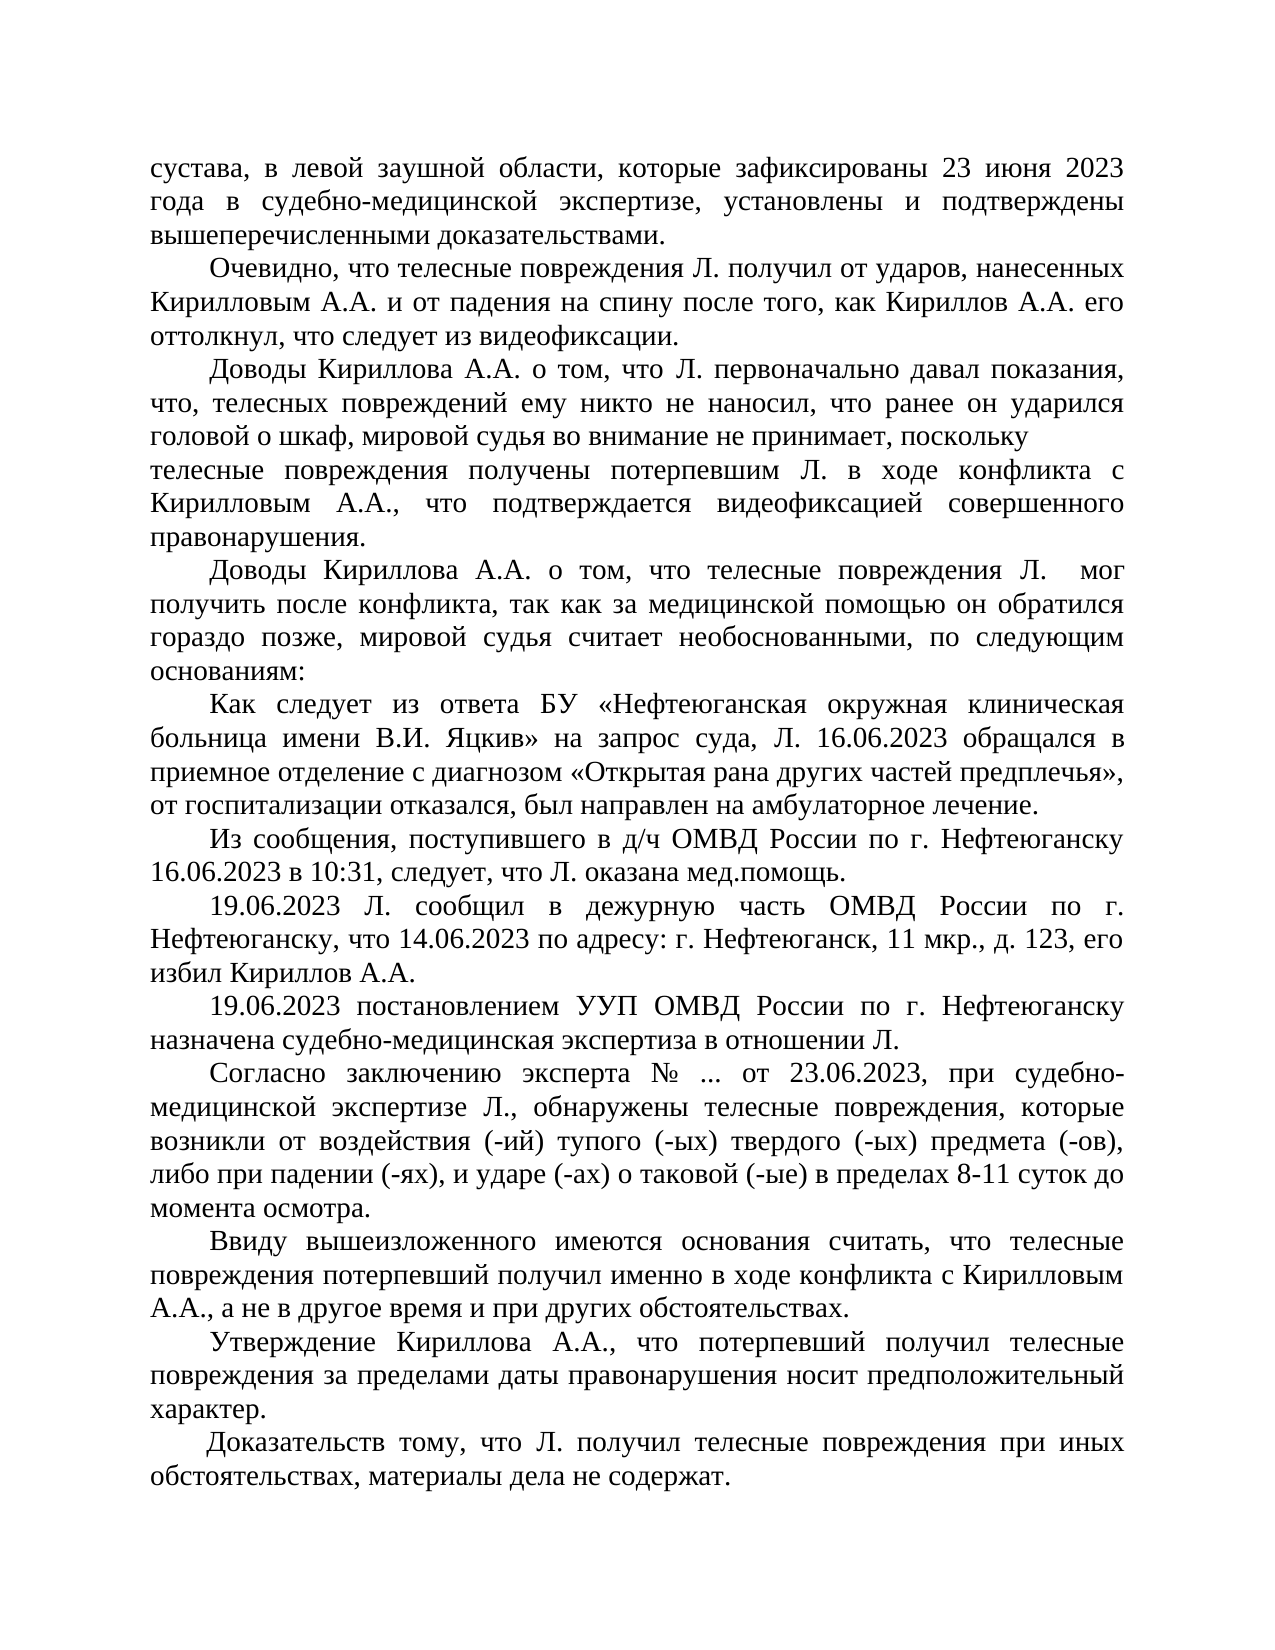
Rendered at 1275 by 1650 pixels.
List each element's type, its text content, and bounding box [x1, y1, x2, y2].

text Очевидно, что телесные повреждения Л. получил от ударов, нанесенных Кирилловым А.А. и от падения на спину после того, как Кириллов А.А. его оттолкнул, что следует из видеофиксации. [150, 251, 1125, 351]
text Доказательств тому, что Л. получил телесные повреждения при иных обстоятельствах, материалы дела не содержат. [150, 1424, 1125, 1492]
text Из сообщения, поступившего в д/ч ОМВД России по г. Нефтеюганску 16.06.2023 в 10:31, следует, что Л. оказана мед.помощь. [150, 821, 1125, 888]
text Ввиду вышеизложенного имеются основания считать, что телесные повреждения потерпевший получил именно в ходе конфликта с Кирилловым А.А., а не в другое время и при других обстоятельствах. [150, 1223, 1125, 1324]
text Доводы Кириллова А.А. о том, что телесные повреждения Л. мог получить после конфликта, так как за медицинской помощью он обратился гораздо позже, мировой судья считает необоснованными, по следующим основаниям: [150, 552, 1125, 687]
text Как следует из ответа БУ «Нефтеюганская окружная клиническая больница имени В.И. Яцкив» на запрос суда, Л. 16.06.2023 обращался в приемное отделение с диагнозом «Открытая рана других частей предплечья», от госпитализации отказался, был направлен на амбулаторное лечение. [150, 687, 1125, 821]
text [150, 150, 1125, 251]
text 19.06.2023 постановлением УУП ОМВД России по г. Нефтеюганску назначена судебно-медицинская экспертиза в отношении Л. [150, 988, 1125, 1056]
text Согласно заключению эксперта № ... от 23.06.2023, при судебно-медицинской экспертизе Л., обнаружены телесные повреждения, которые возникли от воздействия (-ий) тупого (-ых) твердого (-ых) предмета (-ов), либо при падении (-ях), и ударе (-ах) о таковой (-ые) в пределах 8-11 суток до момента осмотра. [150, 1056, 1125, 1223]
text Утверждение Кириллова А.А., что потерпевший получил телесные повреждения за пределами даты правонарушения носит предположительный характер. [150, 1324, 1125, 1424]
text 19.06.2023 Л. сообщил в дежурную часть ОМВД России по г. Нефтеюганску, что 14.06.2023 по адресу: г. Нефтеюганск, 11 мкр., д. 123, его избил Кириллов А.А. [150, 888, 1125, 988]
text Доводы Кириллова А.А. о том, что Л. первоначально давал показания, что, телесных повреждений ему никто не наносил, что ранее он ударился головой о шкаф, мировой судья во внимание не принимает, поскольку [150, 351, 1125, 452]
text телесные повреждения получены потерпевшим Л. в ходе конфликта с Кирилловым А.А., что подтверждается видеофиксацией совершенного правонарушения. [150, 452, 1125, 552]
